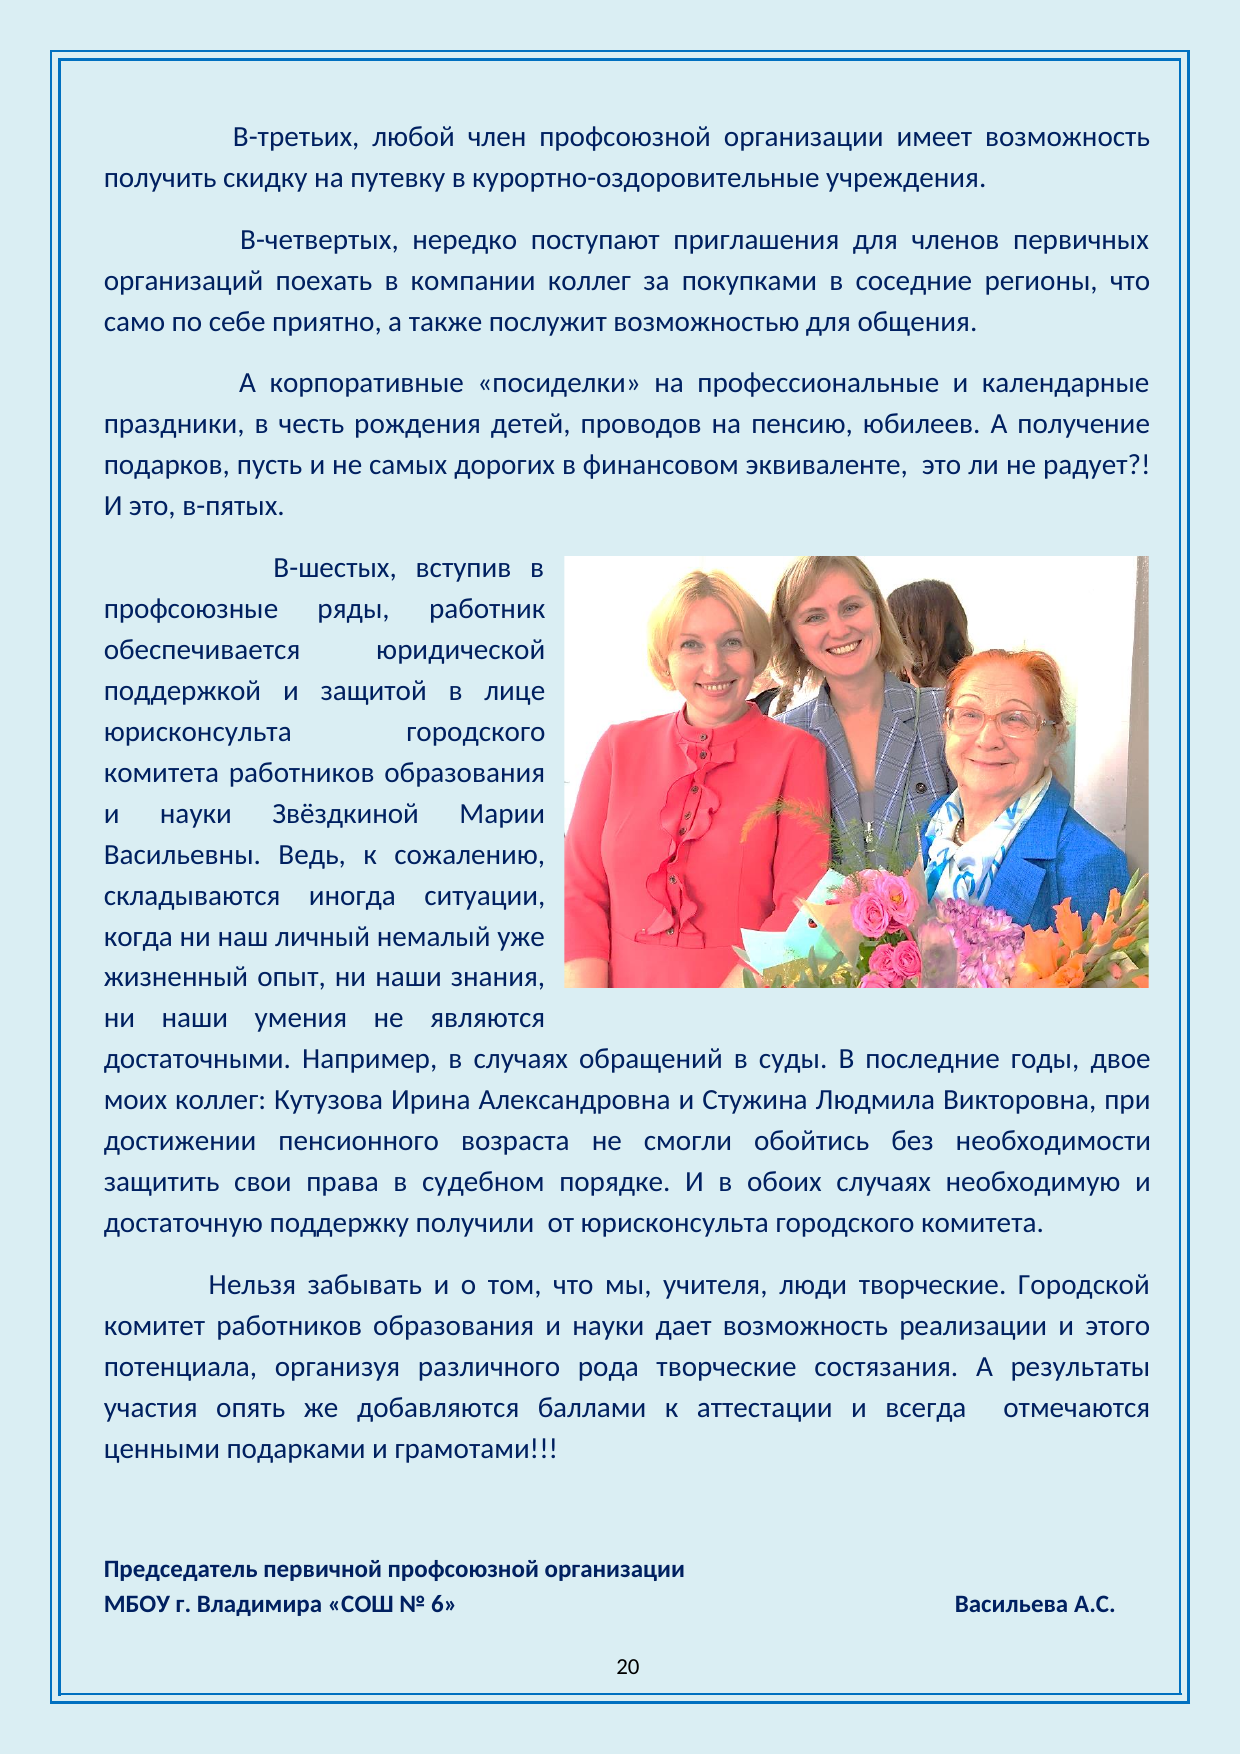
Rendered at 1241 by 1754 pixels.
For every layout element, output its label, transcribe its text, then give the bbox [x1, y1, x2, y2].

text Председатель первичной профсоюзной организации [103, 1553, 1152, 1584]
text В-третьих, любой член профсоюзной организации имеет возможность получить скидку на путевку в курортно-оздоровительные учреждения. [103, 118, 1152, 195]
text Нельзя забывать и о том, что мы, учителя, люди творческие. Городской комитет работников образования и науки дает возможность реализации и этого потенциала, организуя различного рода творческие состязания. А результаты участия опять же добавляются баллами к аттестации и всегда отмечаются ценными подарками и грамотами!!! [103, 1266, 1152, 1465]
picture [564, 556, 1149, 988]
text МБОУ г. Владимира «СОШ № 6» Васильева А.С. [103, 1588, 1152, 1619]
text В-четвертых, нередко поступают приглашения для членов первичных организаций поехать в компании коллег за покупками в соседние регионы, что само по себе приятно, а также послужит возможностью для общения. [103, 221, 1152, 338]
text А корпоративные «посиделки» на профессиональные и календарные праздники, в честь рождения детей, проводов на пенсию, юбилеев. А получение подарков, пусть и не самых дорогих в финансовом эквиваленте, это ли не радует?! И это, в-пятых. [103, 364, 1152, 523]
